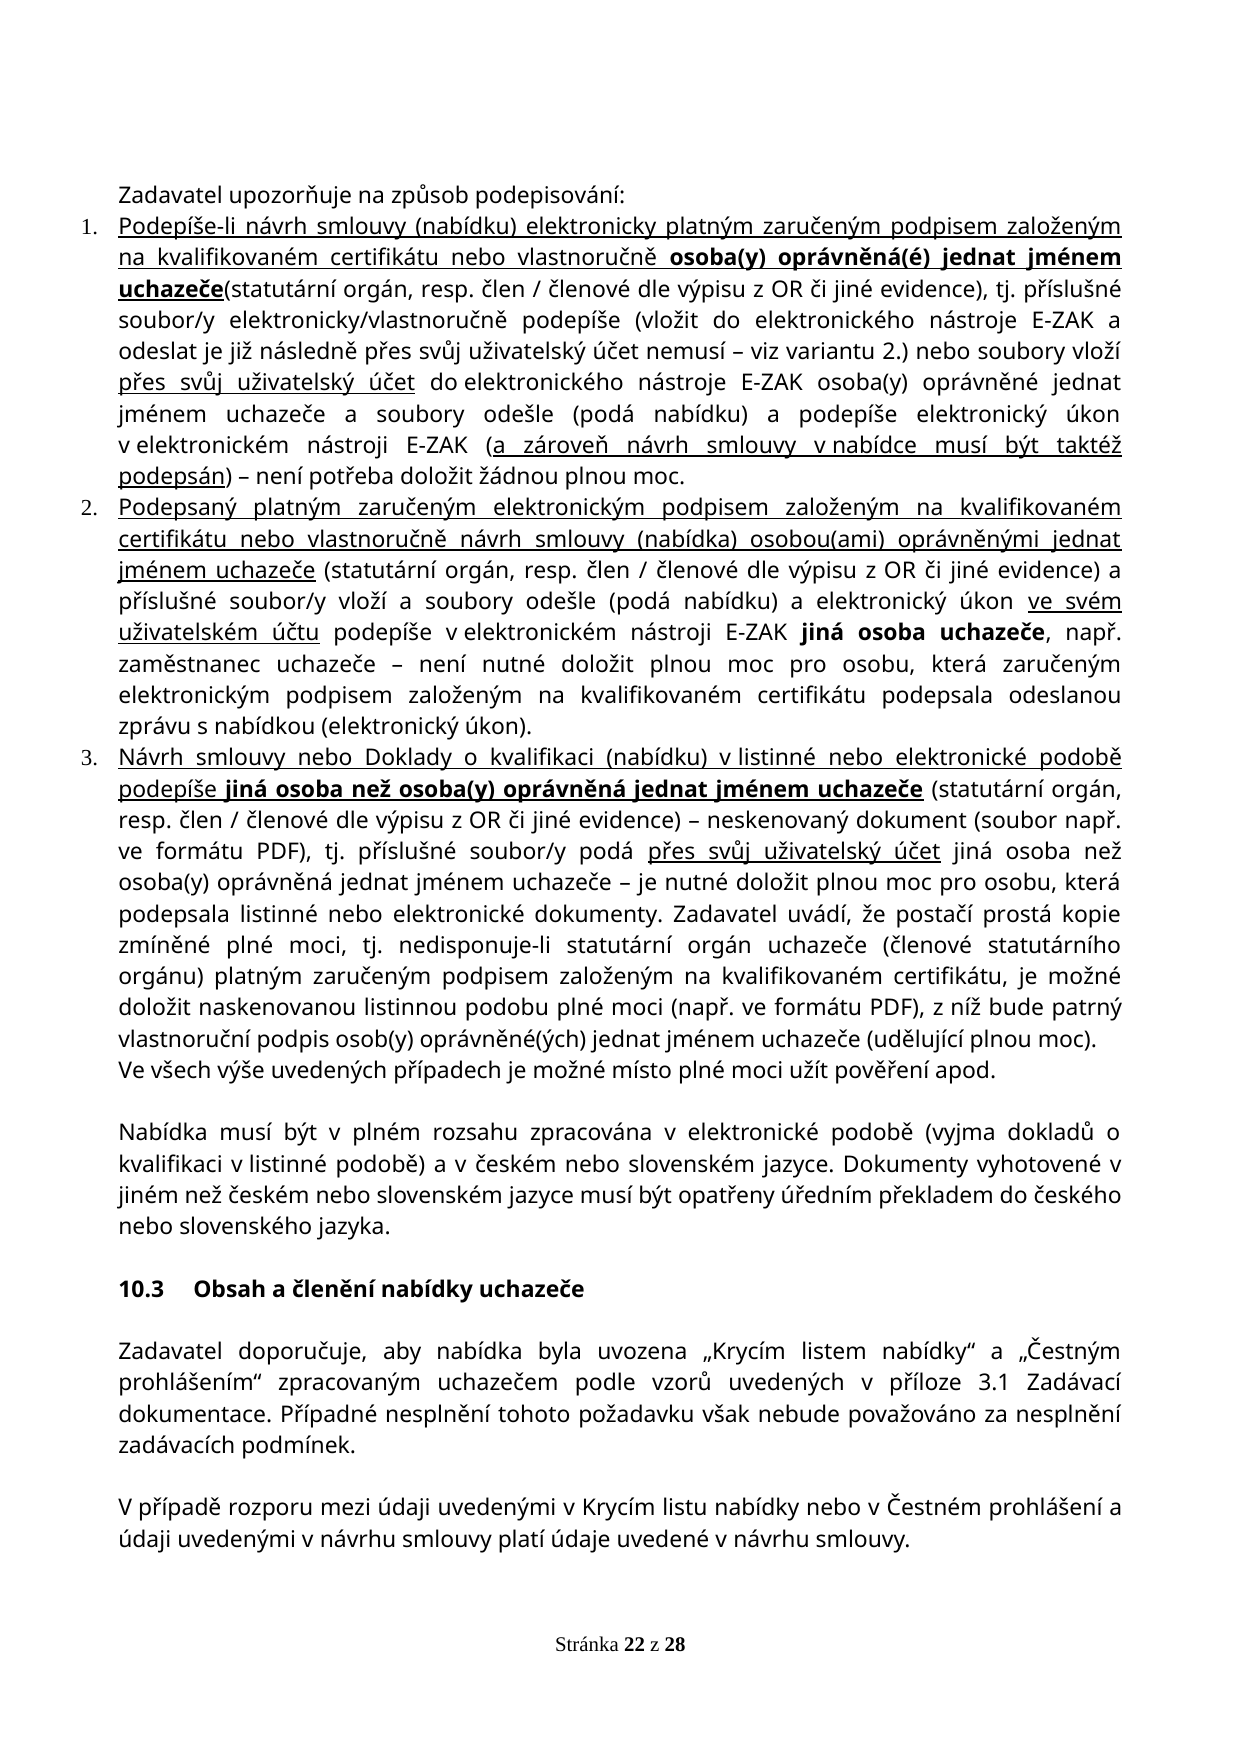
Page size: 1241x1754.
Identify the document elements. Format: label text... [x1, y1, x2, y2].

text Nabídka musí být v plném rozsahu zpracována v elektronické podobě (vyjma dokladů o kvalifikaci v listinné podobě) a v českém nebo slovenském jazyce. Dokumenty vyhotovené v jiném než českém nebo slovenském jazyce musí být opatřeny úředním překladem do českého nebo slovenského jazyka. [118, 1316, 1122, 1441]
list Návrh smlouvy nebo Doklady o kvalifikaci (nabídku) v listinné nebo elektronické podobě podepíše jiná osoba než osoba(y) oprávněná jednat jménem uchazeče (statutární orgán, resp. člen / členové dle výpisu z OR či jiné evidence) – neskenovaný dokument (soubor např. ve formátu PDF), tj. příslušné soubor/y podá přes svůj uživatelský účet jiná osoba než osoba(y) oprávněná jednat jménem uchazeče – je nutné doložit plnou moc pro osobu, která podepsala listinné nebo elektronické dokumenty. Zadavatel uvádí, že postačí prostá kopie zmíněné plné moci, tj. nedisponuje-li statutární orgán uchazeče (členové statutárního orgánu) platným zaručeným podpisem založeným na kvalifikovaném certifikátu, je možné doložit naskenovanou listinnou podobu plné moci (např. ve formátu PDF), z níž bude patrný vlastnoruční podpis osob(y) oprávněné(ých) jednat jménem uchazeče (udělující plnou moc). [81, 941, 1122, 1254]
text Ve všech výše uvedených případech je možné místo plné moci užít pověření apod. [118, 1254, 1122, 1285]
list Podepsaný platným zaručeným elektronickým podpisem založeným na kvalifikovaném certifikátu nebo vlastnoručně návrh smlouvy (nabídka) osobou(ami) oprávněnými jednat jménem uchazeče (statutární orgán, resp. člen / členové dle výpisu z OR či jiné evidence) a příslušné soubor/y vloží a soubory odešle (podá nabídku) a elektronický úkon ve svém uživatelském účtu podepíše v elektronickém nástroji E-ZAK jiná osoba uchazeče, např. zaměstnanec uchazeče – není nutné doložit plnou moc pro osobu, která zaručeným elektronickým podpisem založeným na kvalifikovaném certifikátu podepsala odeslanou zprávu s nabídkou (elektronický úkon). [81, 691, 1122, 941]
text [118, 1535, 1122, 1598]
subtitle Obsah a členění nabídky uchazeče [118, 1473, 1122, 1504]
text Nabídka musí obsahovat obchodní podmínky (návrh smlouvy) podle bodu 3. Zadávací dokumentace podepsané elektronicky uchazečem podle výpisu z obchodního rejstříku či jiné obdobné evidence nebo osobou oprávněnou (osobami oprávněnými) za uchazeče jednat. V případě osoby oprávněné za uchazeče jednat musí být její plná moc součástí nabídky. Dále musí nabídka obsahovat Doklady o kvalifikaci uchazeče podle bodu 8. Zadávací dokumentace a prohlášení o vázanosti nabídkou podle § 68 odst. 2 věta třetí Zákona. [118, 148, 1122, 335]
text Zadavatel upozorňuje na způsob podepisování: [118, 379, 1122, 410]
list Podepíše-li návrh smlouvy (nabídku) elektronicky platným zaručeným podpisem založeným na kvalifikovaném certifikátu nebo vlastnoručně osoba(y) oprávněná(é) jednat jménem uchazeče(statutární orgán, resp. člen / členové dle výpisu z OR či jiné evidence), tj. příslušné soubor/y elektronicky/vlastnoručně podepíše (vložit do elektronického nástroje E-ZAK a odeslat je již následně přes svůj uživatelský účet nemusí – viz variantu 2.) nebo soubory vloží přes svůj uživatelský účet do elektronického nástroje E-ZAK osoba(y) oprávněné jednat jménem uchazeče a soubory odešle (podá nabídku) a podepíše elektronický úkon v elektronickém nástroji E-ZAK (a zároveň návrh smlouvy v nabídce musí být taktéž podepsán) – není potřeba doložit žádnou plnou moc. [81, 410, 1122, 691]
